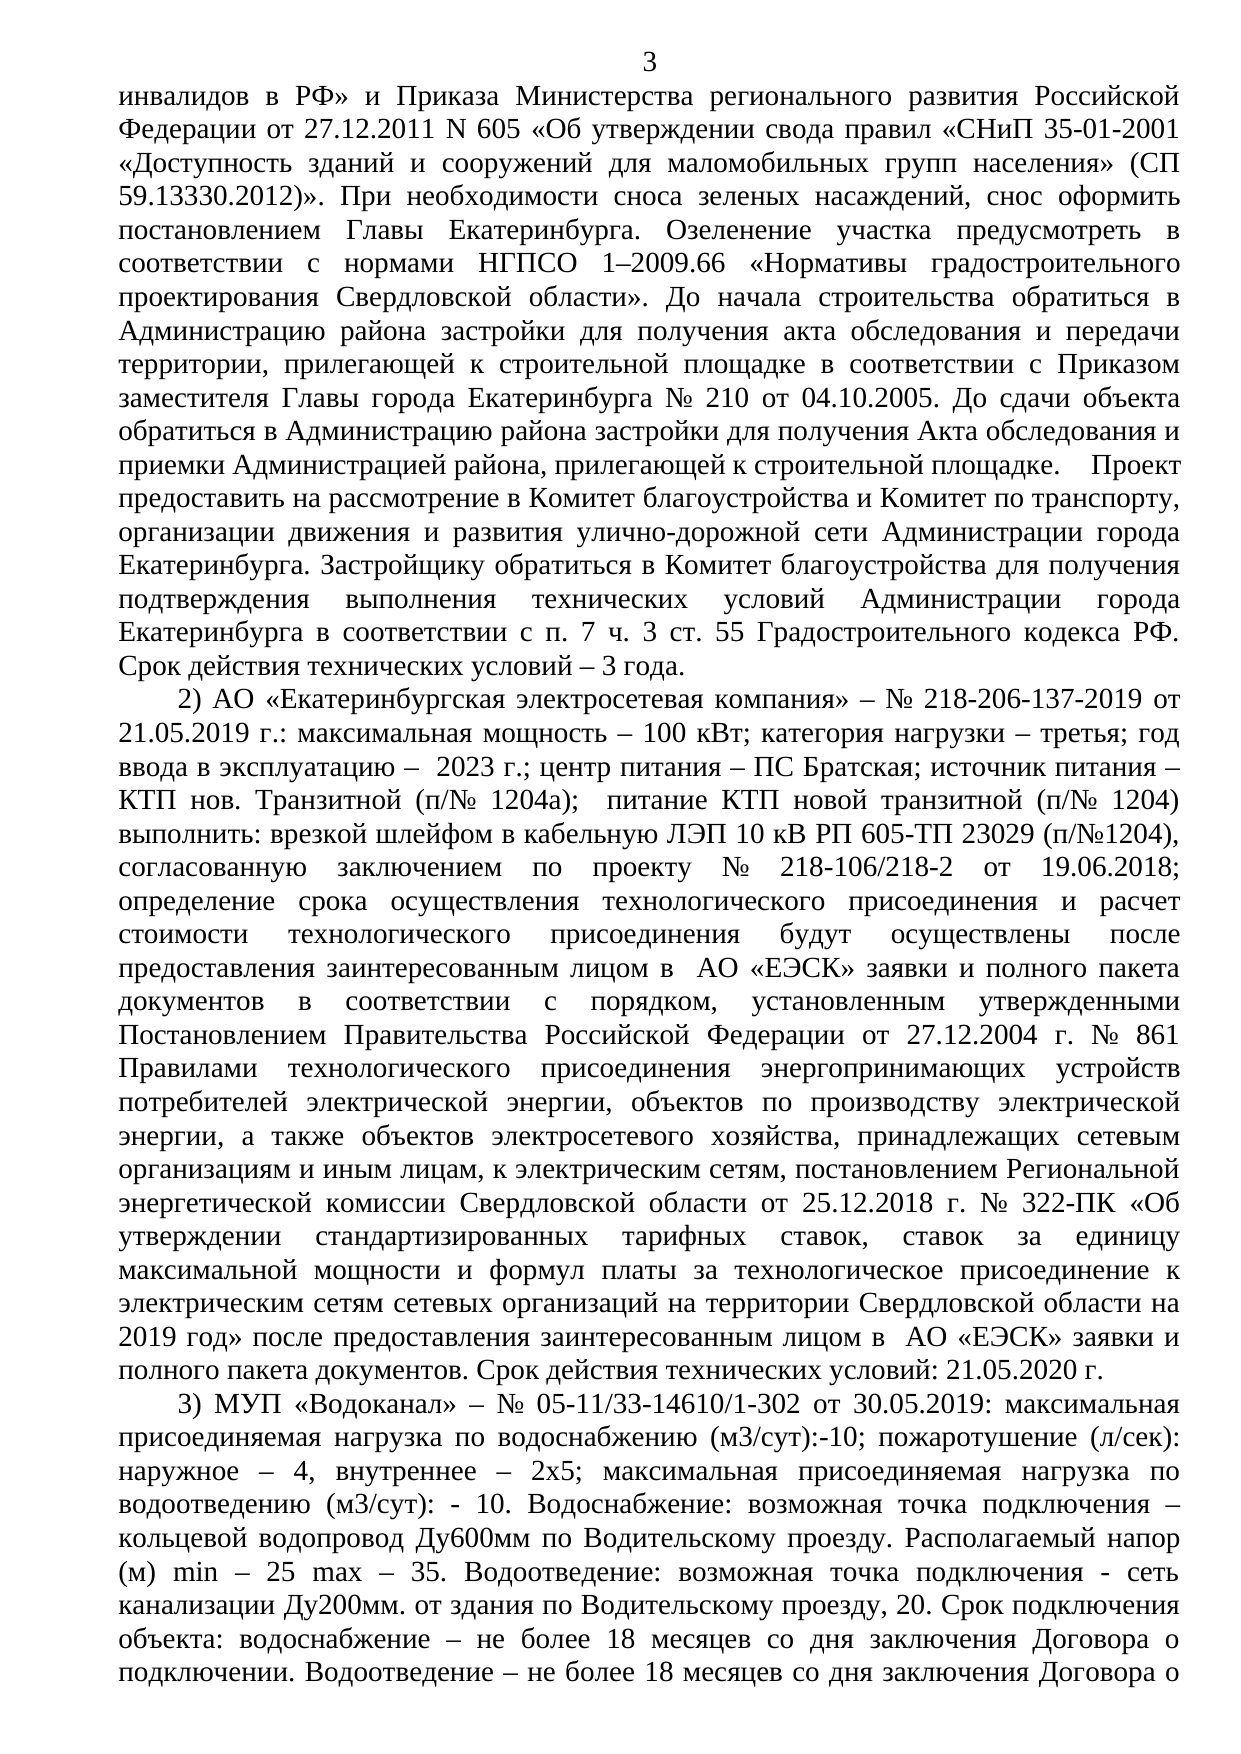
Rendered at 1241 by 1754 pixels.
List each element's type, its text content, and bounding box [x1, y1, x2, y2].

text 2) АО «Екатеринбургская электросетевая компания» – № 218-206-137-2019 от 21.05.2019 г.: максимальная мощность – 100 кВт; категория нагрузки – третья; год ввода в эксплуатацию – 2023 г.; центр питания – ПС Братская; источник питания – КТП нов. Транзитной (п/№ 1204а); питание КТП новой транзитной (п/№ 1204) выполнить: врезкой шлейфом в кабельную ЛЭП 10 кВ РП 605-ТП 23029 (п/№1204), согласованную заключением по проекту № 218-106/218-2 от 19.06.2018; определение срока осуществления технологического присоединения и расчет стоимости технологического присоединения будут осуществлены после предоставления заинтересованным лицом в АО «ЕЭСК» заявки и полного пакета документов в соответствии с порядком, установленным утвержденными Постановлением Правительства Российской Федерации от 27.12.2004 г. № 861 Правилами технологического присоединения энергопринимающих устройств потребителей электрической энергии, объектов по производству электрической энергии, а также объектов электросетевого хозяйства, принадлежащих сетевым организациям и иным лицам, к электрическим сетям, постановлением Региональной энергетической комиссии Свердловской области от 25.12.2018 г. № 322-ПК «Об утверждении стандартизированных тарифных ставок, ставок за единицу максимальной мощности и формул платы за технологическое присоединение к электрическим сетям сетевых организаций на территории Свердловской области на 2019 год» после предоставления заинтересованным лицом в АО «ЕЭСК» заявки и полного пакета документов. Срок действия технических условий: 21.05.2020 г. [118, 682, 1181, 1386]
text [118, 78, 1181, 682]
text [118, 1386, 1181, 1688]
